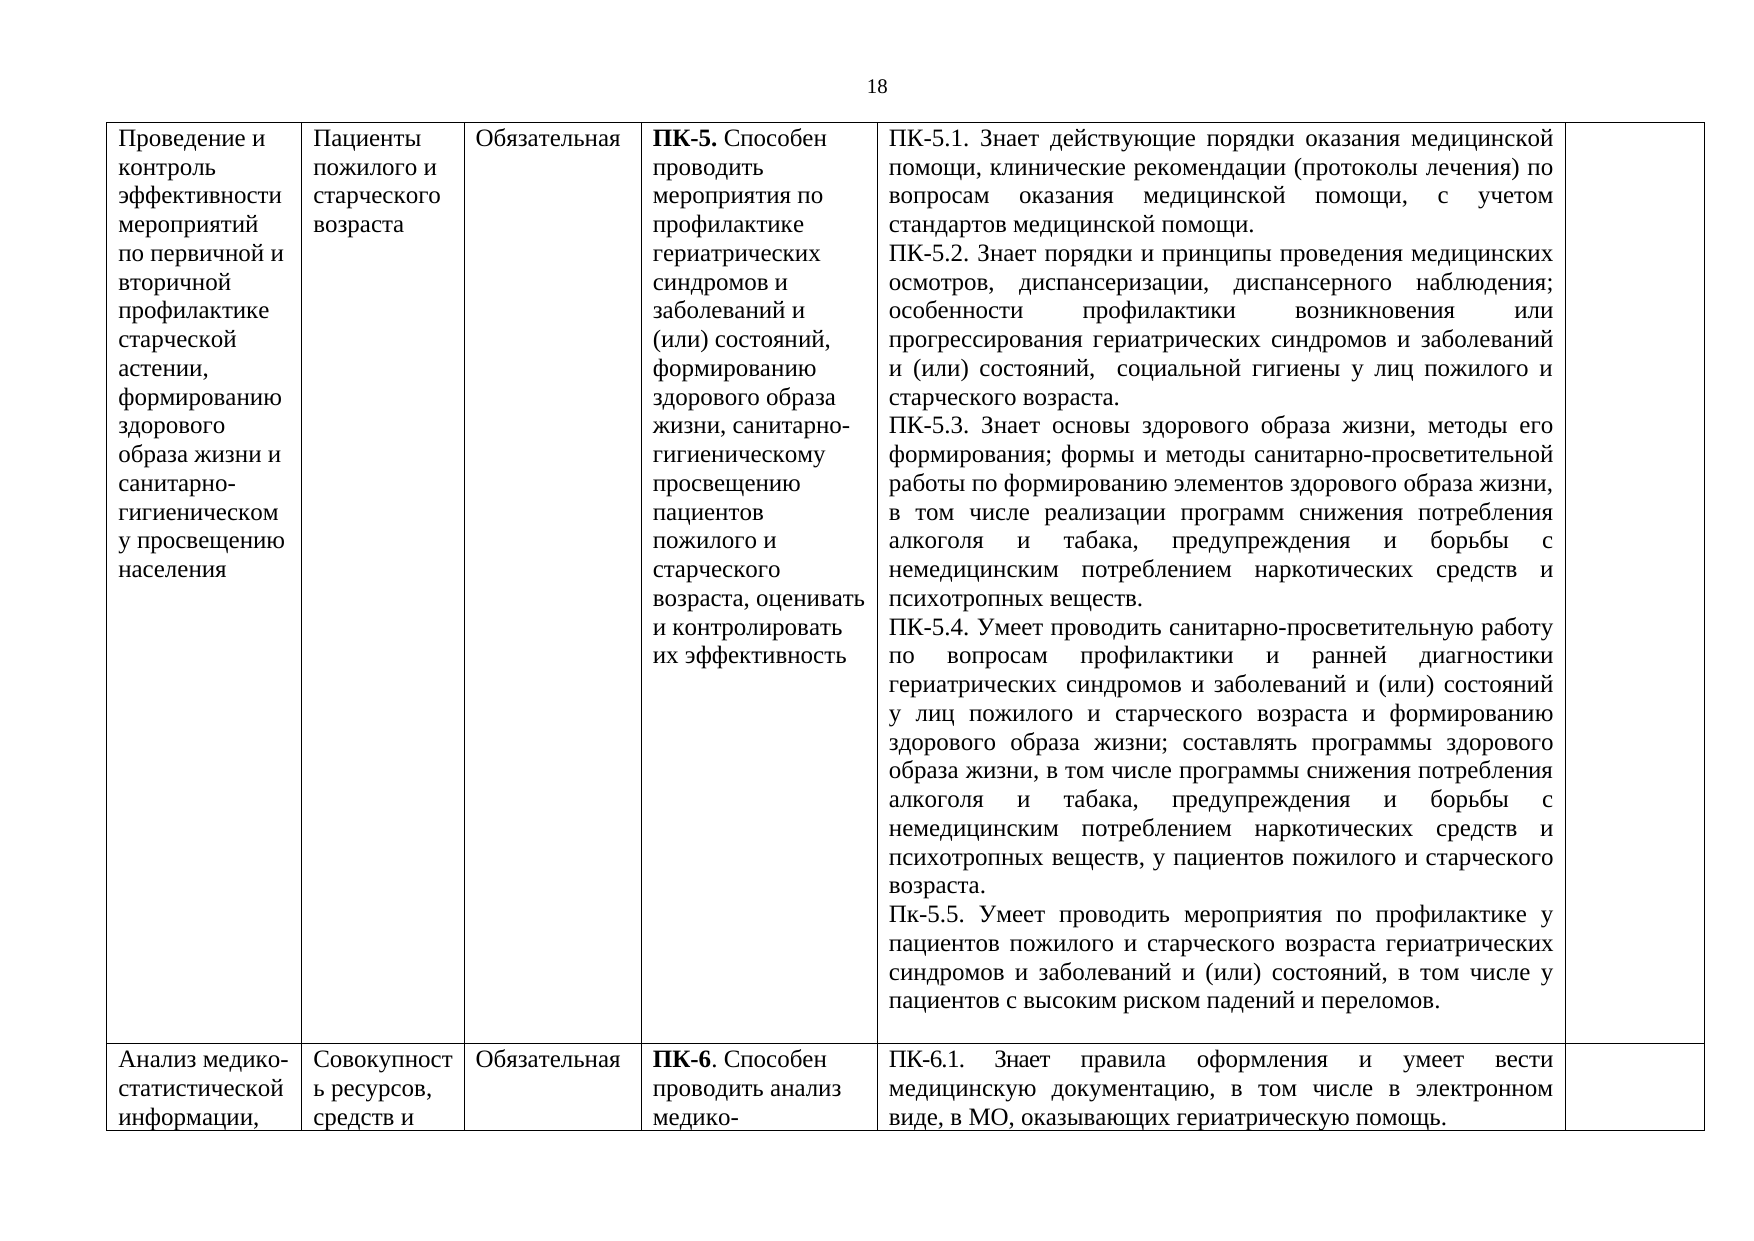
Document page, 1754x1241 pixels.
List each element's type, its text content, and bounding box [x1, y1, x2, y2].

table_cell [642, 1044, 877, 1130]
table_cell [107, 1044, 301, 1130]
table_cell [1566, 1044, 1704, 1130]
table_cell Обязательная [465, 123, 641, 1043]
table_cell Обязательная [465, 1044, 641, 1130]
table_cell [302, 1044, 464, 1130]
table_cell [1566, 123, 1704, 1043]
table_cell ПК-5.1. Знает действующие порядки оказания медицинской помощи, клинические рекомендации (протоколы лечения) по вопросам оказания медицинской помощи, с учетом стандартов медицинской помощи. ПК-5.2. Знает порядки и принципы проведения медицинских осмотров, диспансеризации, диспансерного наблюдения; особенности профилактики возникновения или прогрессирования гериатрических синдромов и заболеваний и (или) состояний, социальной гигиены у лиц пожилого и старческого возраста. ПК-5.3. Знает основы здорового образа жизни, методы его формирования; формы и методы санитарно-просветительной работы по формированию элементов здорового образа жизни, в том числе реализации программ снижения потребления алкоголя и табака, предупреждения и борьбы с немедицинским потреблением наркотических средств и психотропных веществ. ПК-5.4. Умеет проводить санитарно-просветительную работу по вопросам профилактики и ранней диагностики гериатрических синдромов и заболеваний и (или) состояний у лиц пожилого и старческого возраста и формированию здорового образа жизни; составлять программы здорового образа жизни, в том числе программы снижения потребления алкоголя и табака, предупреждения и борьбы с немедицинским потреблением наркотических средств и психотропных веществ, у пациентов пожилого и старческого возраста. Пк-5.5. Умеет проводить мероприятия по профилактике у пациентов пожилого и старческого возраста гериатрических синдромов и заболеваний и (или) состояний, в том числе у пациентов с высоким риском падений и переломов. [878, 123, 1565, 1043]
table_cell Проведение и контроль эффективности мероприятий по первичной и вторичной профилактике старческой астении, формированию здорового образа жизни и санитарно-гигиеническому просвещению населения [107, 123, 301, 1043]
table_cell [878, 1044, 1565, 1130]
table_cell ПК-5. Способен проводить мероприятия по профилактике гериатрических синдромов и заболеваний и (или) состояний, формированию здорового образа жизни, санитарно-гигиеническому просвещению пациентов пожилого и старческого возраста, оценивать и контролировать их эффективность [642, 123, 877, 1043]
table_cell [302, 123, 464, 1043]
